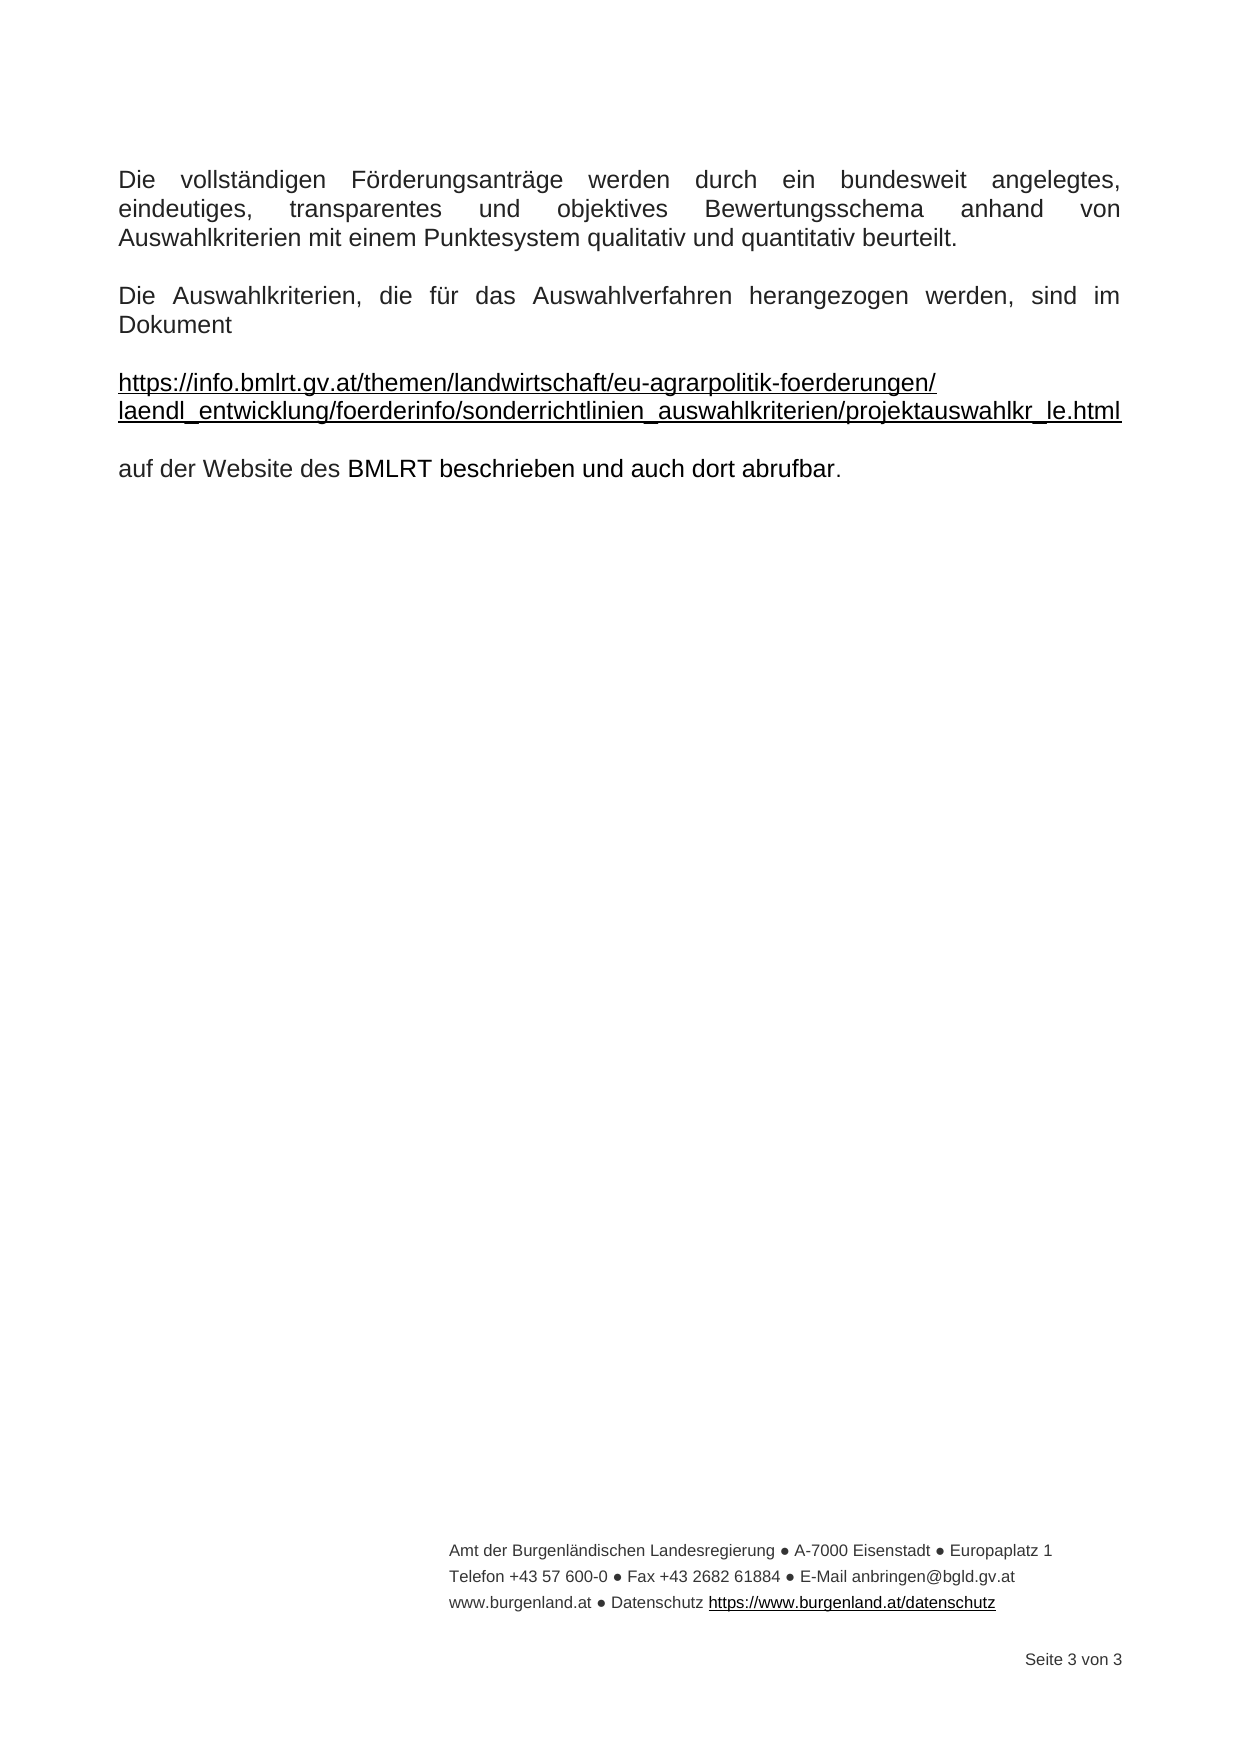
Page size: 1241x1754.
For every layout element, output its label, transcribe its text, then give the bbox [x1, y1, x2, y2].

text auf der Website des BMLRT beschrieben und auch dort abrufbar. [118, 454, 1122, 483]
text Die Auswahlkriterien, die für das Auswahlverfahren herangezogen werden, sind im Dokument [118, 281, 1122, 338]
text Telefon +43 57 600-0 ● Fax +43 2682 61884 ● E-Mail anbringen@bgld.gv.at [449, 1567, 1122, 1586]
text www.burgenland.at ● Datenschutz https://www.burgenland.at/datenschutz [449, 1593, 1122, 1612]
text Amt der Burgenländischen Landesregierung ● A-7000 Eisenstadt ● Europaplatz 1 [449, 1541, 1122, 1560]
text Die vollständigen Förderungsanträge werden durch ein bundesweit angelegtes, eindeutiges, transparentes und objektives Bewertungsschema anhand von Auswahlkriterien mit einem Punktesystem qualitativ und quantitativ beurteilt. [118, 165, 1122, 252]
text https://info.bmlrt.gv.at/themen/landwirtschaft/eu-agrarpolitik-foerderungen/laendl_entwicklung/foerderinfo/sonderrichtlinien_auswahlkriterien/projektauswahlkr_le.html [118, 367, 1122, 421]
